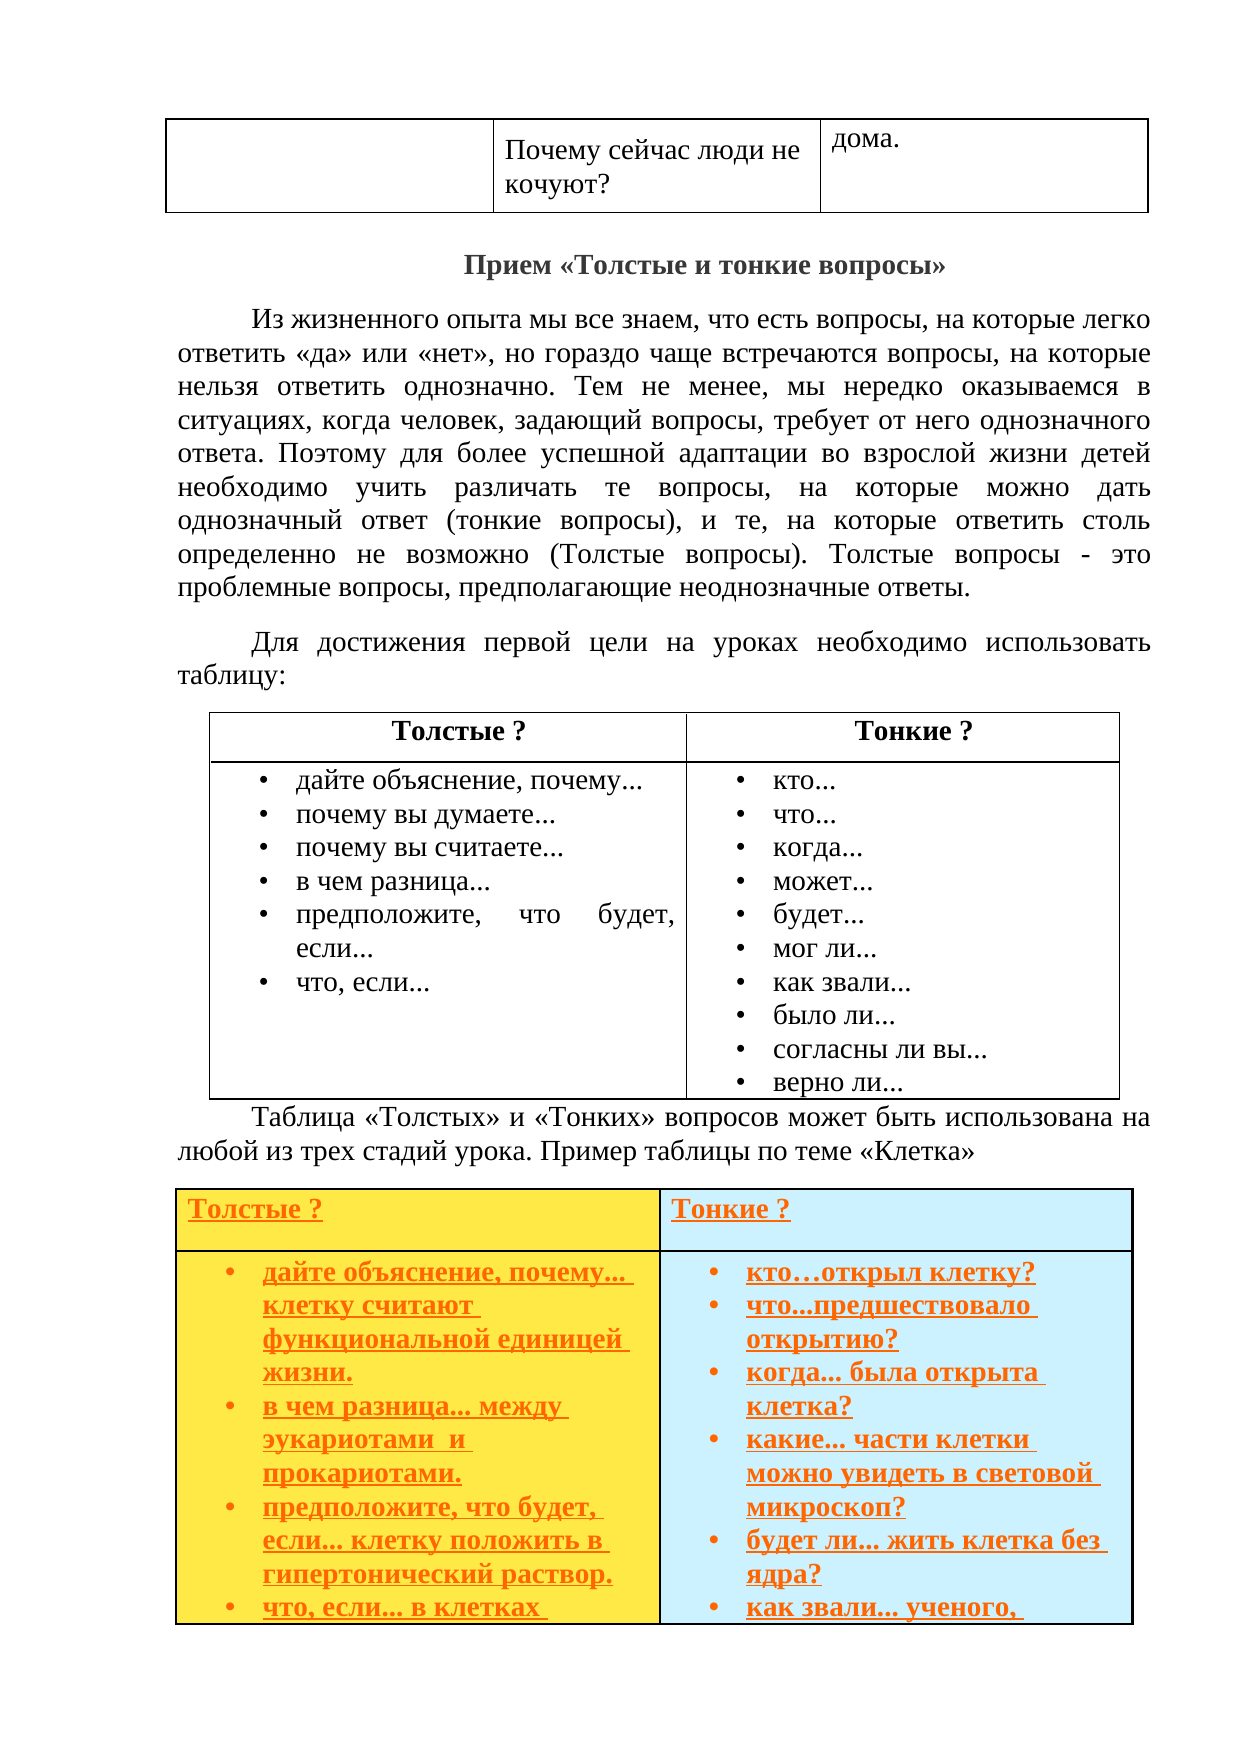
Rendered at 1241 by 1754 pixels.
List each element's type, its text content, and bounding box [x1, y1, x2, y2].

table_cell дайте объяснение, почему... почему вы думаете... почему вы считаете... в чем разница... предположите, что будет, если... что, если... [210, 762, 686, 1098]
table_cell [177, 1252, 659, 1623]
table_header Толстые ? [210, 713, 686, 761]
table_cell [167, 120, 493, 212]
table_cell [494, 120, 820, 212]
table_header Толстые ? [177, 1190, 659, 1250]
text Таблица «Толстых» и «Тонких» вопросов может быть использована на любой из трех стадий урока. Пример таблицы по теме «Клетка» [177, 1099, 1152, 1167]
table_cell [821, 120, 1147, 212]
table_header Тонкие ? [661, 1190, 1131, 1250]
table_cell кто... что... когда... может... будет... мог ли... как звали... было ли... согласны ли вы... верно ли... [687, 763, 1119, 1098]
text Прием «Толстые и тонкие вопросы» [177, 247, 1152, 280]
table_header Тонкие ? [687, 713, 1119, 761]
text Из жизненного опыта мы все знаем, что есть вопросы, на которые легко ответить «да» или «нет», но гораздо чаще встречаются вопросы, на которые нельзя ответить однозначно. Тем не менее, мы нередко оказываемся в ситуациях, когда человек, задающий вопросы, требует от него однозначного ответа. Поэтому для более успешной адаптации во взрослой жизни детей необходимо учить различать те вопросы, на которые можно дать однозначный ответ (тонкие вопросы), и те, на которые ответить столь определенно не возможно (Толстые вопросы). Толстые вопросы - это проблемные вопросы, предполагающие неоднозначные ответы. [177, 301, 1152, 603]
text Для достижения первой цели на уроках необходимо использовать таблицу: [177, 624, 1152, 691]
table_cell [661, 1252, 1131, 1623]
